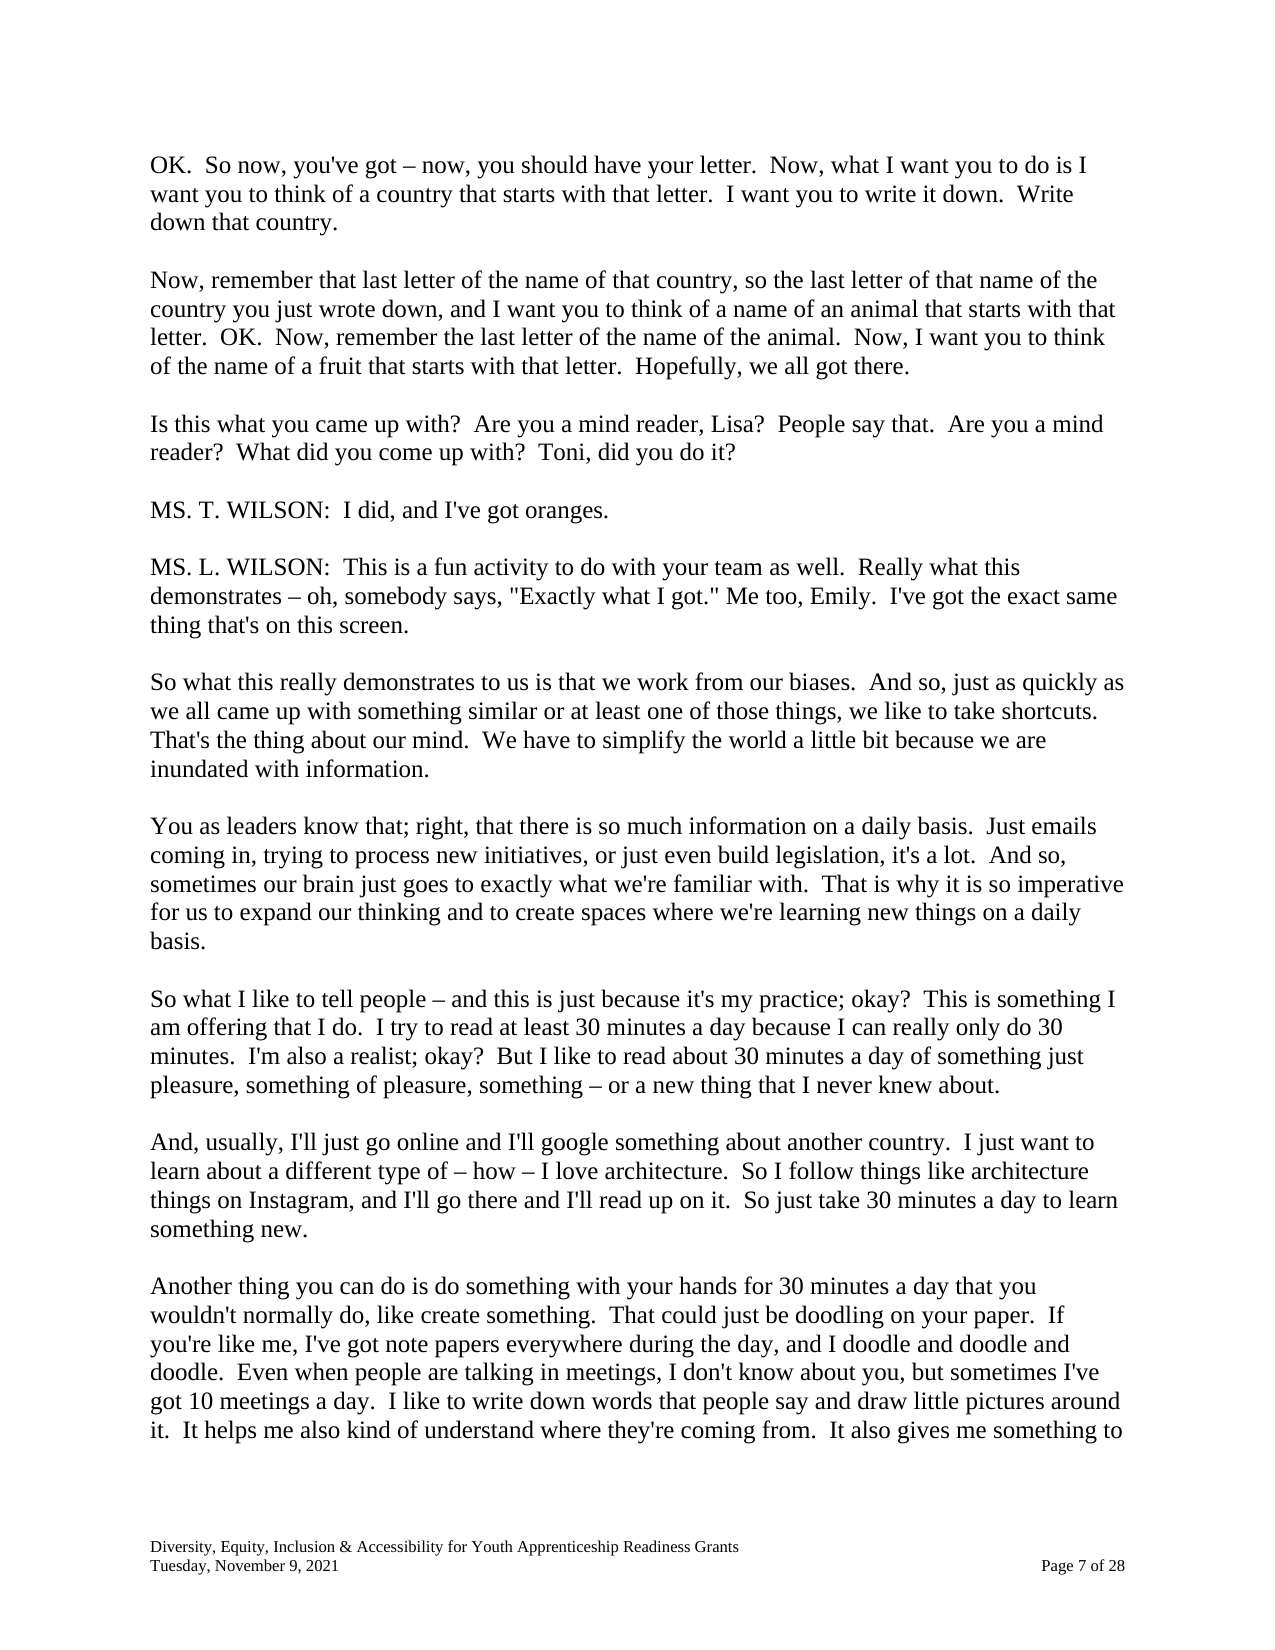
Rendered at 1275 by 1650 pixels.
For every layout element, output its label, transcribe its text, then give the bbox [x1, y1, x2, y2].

text MS. L. WILSON: This is a fun activity to do with your team as well. Really what this demonstrates – oh, somebody says, "Exactly what I got." Me too, Emily. I've got the exact same thing that's on this screen. [150, 552, 1125, 639]
text Now, remember that last letter of the name of that country, so the last letter of that name of the country you just wrote down, and I want you to think of a name of an animal that starts with that letter. OK. Now, remember the last letter of the name of the animal. Now, I want you to think of the name of a fruit that starts with that letter. Hopefully, we all got there. [150, 265, 1125, 380]
text You as leaders know that; right, that there is so much information on a daily basis. Just emails coming in, trying to process new initiatives, or just even build legislation, it's a lot. And so, sometimes our brain just goes to exactly what we're familiar with. That is why it is so imperative for us to expand our thinking and to create spaces where we're learning new things on a daily basis. [150, 811, 1125, 955]
text So what this really demonstrates to us is that we work from our biases. And so, just as quickly as we all came up with something similar or at least one of those things, we like to take shortcuts. That's the thing about our mind. We have to simplify the world a little bit because we are inundated with information. [150, 667, 1125, 782]
text And, usually, I'll just go online and I'll google something about another country. I just want to learn about a different type of – how – I love architecture. So I follow things like architecture things on Instagram, and I'll go there and I'll read up on it. So just take 30 minutes a day to learn something new. [150, 1127, 1125, 1242]
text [150, 1271, 1125, 1444]
text OK. So now, you've got – now, you should have your letter. Now, what I want you to do is I want you to think of a country that starts with that letter. I want you to write it down. Write down that country. [150, 150, 1125, 236]
text So what I like to tell people – and this is just because it's my practice; okay? This is something I am offering that I do. I try to read at least 30 minutes a day because I can really only do 30 minutes. I'm also a realist; okay? But I like to read about 30 minutes a day of something just pleasure, something of pleasure, something – or a new thing that I never knew about. [150, 984, 1125, 1099]
text Is this what you came up with? Are you a mind reader, Lisa? People say that. Are you a mind reader? What did you come up with? Toni, did you do it? [150, 409, 1125, 466]
text MS. T. WILSON: I did, and I've got oranges. [150, 495, 1125, 524]
